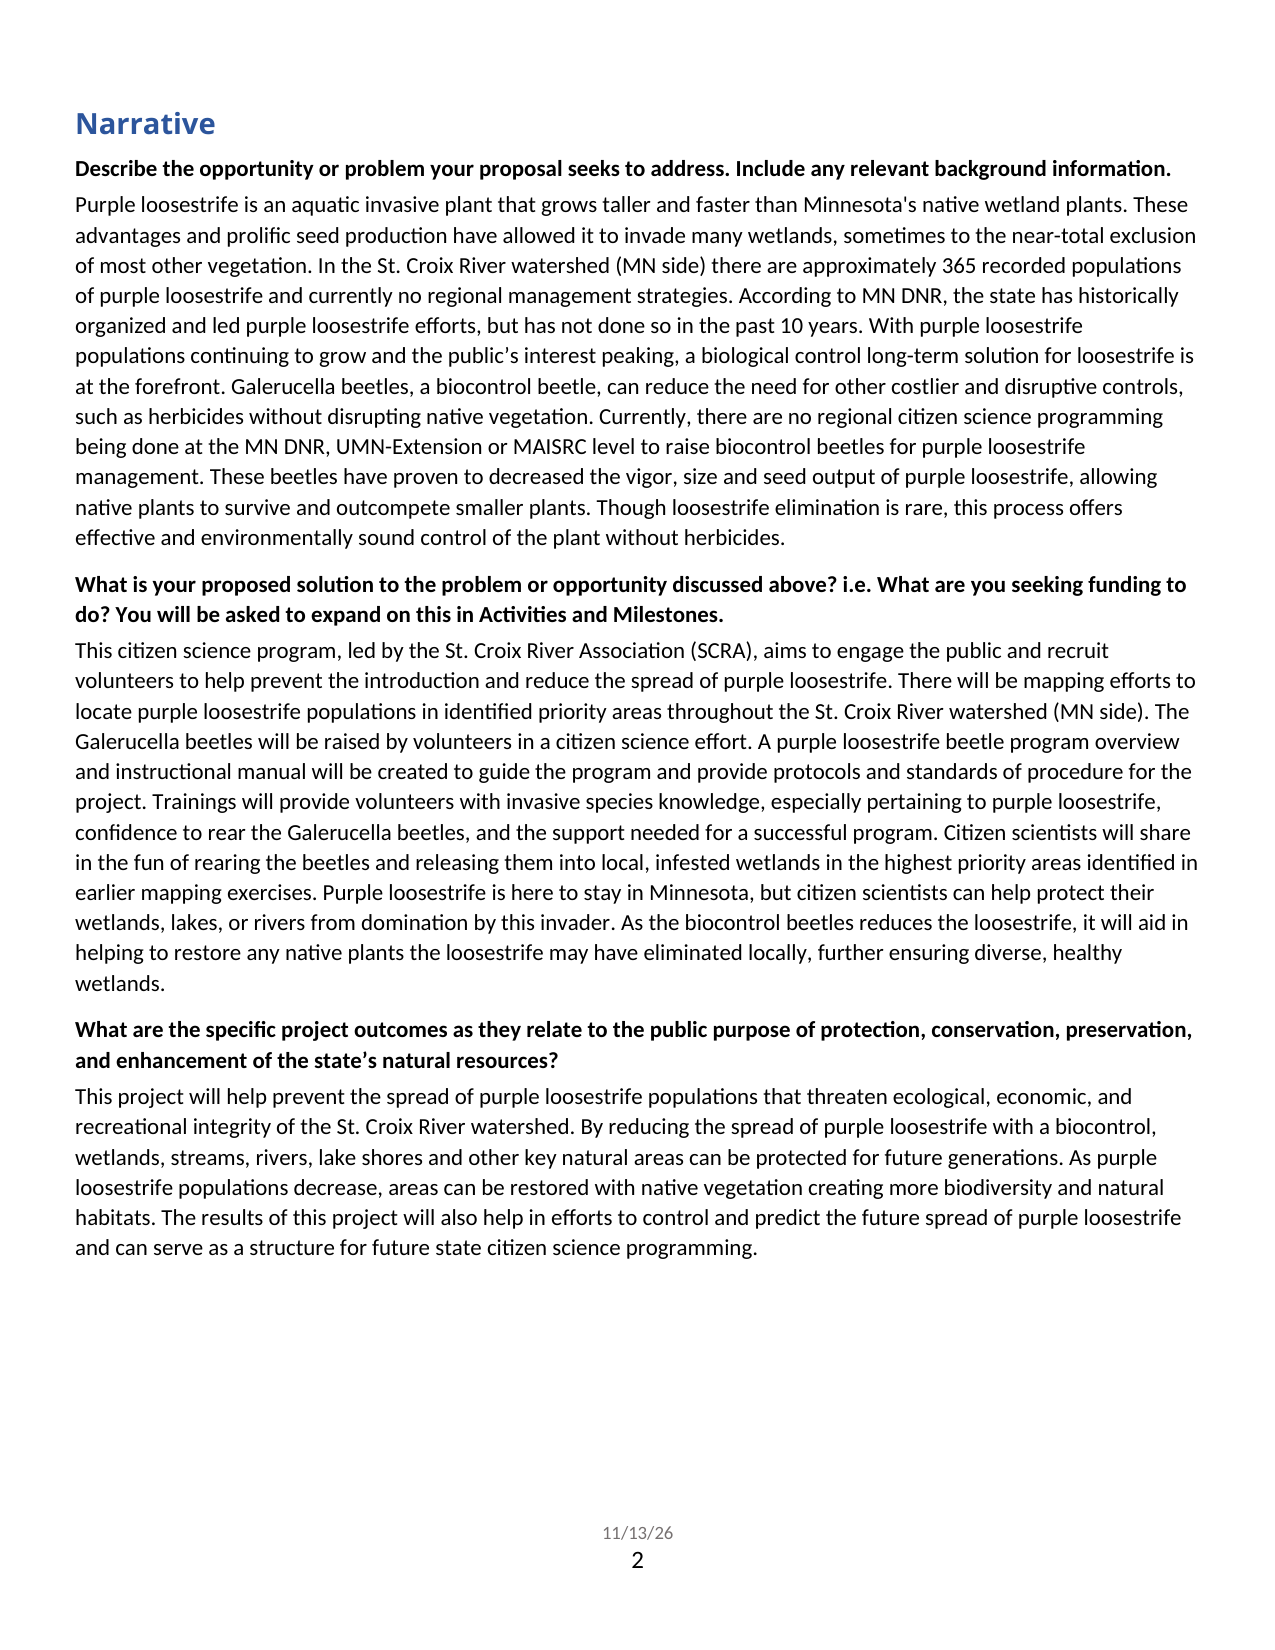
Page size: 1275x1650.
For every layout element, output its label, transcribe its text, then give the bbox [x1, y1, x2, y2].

subtitle Narrative [75, 103, 1200, 143]
text This project will help prevent the spread of purple loosestrife populations that threaten ecological, economic, and recreational integrity of the St. Croix River watershed. By reducing the spread of purple loosestrife with a biocontrol, wetlands, streams, rivers, lake shores and other key natural areas can be protected for future generations. As purple loosestrife populations decrease, areas can be restored with native vegetation creating more biodiversity and natural habitats. The results of this project will also help in efforts to control and predict the future spread of purple loosestrife and can serve as a structure for future state citizen science programming. [75, 1082, 1200, 1261]
text What are the specific project outcomes as they relate to the public purpose of protection, conservation, preservation, and enhancement of the state’s natural resources? [75, 1016, 1200, 1074]
text Purple loosestrife is an aquatic invasive plant that grows taller and faster than Minnesota's native wetland plants. These advantages and prolific seed production have allowed it to invade many wetlands, sometimes to the near-total exclusion of most other vegetation. In the St. Croix River watershed (MN side) there are approximately 365 recorded populations of purple loosestrife and currently no regional management strategies. According to MN DNR, the state has historically organized and led purple loosestrife efforts, but has not done so in the past 10 years. With purple loosestrife populations continuing to grow and the public’s interest peaking, a biological control long-term solution for loosestrife is at the forefront. Galerucella beetles, a biocontrol beetle, can reduce the need for other costlier and disruptive controls, such as herbicides without disrupting native vegetation. Currently, there are no regional citizen science programming being done at the MN DNR, UMN-Extension or MAISRC level to raise biocontrol beetles for purple loosestrife management. These beetles have proven to decreased the vigor, size and seed output of purple loosestrife, allowing native plants to survive and outcompete smaller plants. Though loosestrife elimination is rare, this process offers effective and environmentally sound control of the plant without herbicides. [75, 191, 1200, 551]
text This citizen science program, led by the St. Croix River Association (SCRA), aims to engage the public and recruit volunteers to help prevent the introduction and reduce the spread of purple loosestrife. There will be mapping efforts to locate purple loosestrife populations in identified priority areas throughout the St. Croix River watershed (MN side). The Galerucella beetles will be raised by volunteers in a citizen science effort. A purple loosestrife beetle program overview and instructional manual will be created to guide the program and provide protocols and standards of procedure for the project. Trainings will provide volunteers with invasive species knowledge, especially pertaining to purple loosestrife, confidence to rear the Galerucella beetles, and the support needed for a successful program. Citizen scientists will share in the fun of rearing the beetles and releasing them into local, infested wetlands in the highest priority areas identified in earlier mapping exercises. Purple loosestrife is here to stay in Minnesota, but citizen scientists can help protect their wetlands, lakes, or rivers from domination by this invader. As the biocontrol beetles reduces the loosestrife, it will aid in helping to restore any native plants the loosestrife may have eliminated locally, further ensuring diverse, healthy wetlands. [75, 636, 1200, 997]
text Describe the opportunity or problem your proposal seeks to address. Include any relevant background information. [75, 154, 1200, 182]
text What is your proposed solution to the problem or opportunity discussed above? i.e. What are you seeking funding to do? You will be asked to expand on this in Activities and Milestones. [75, 570, 1200, 628]
